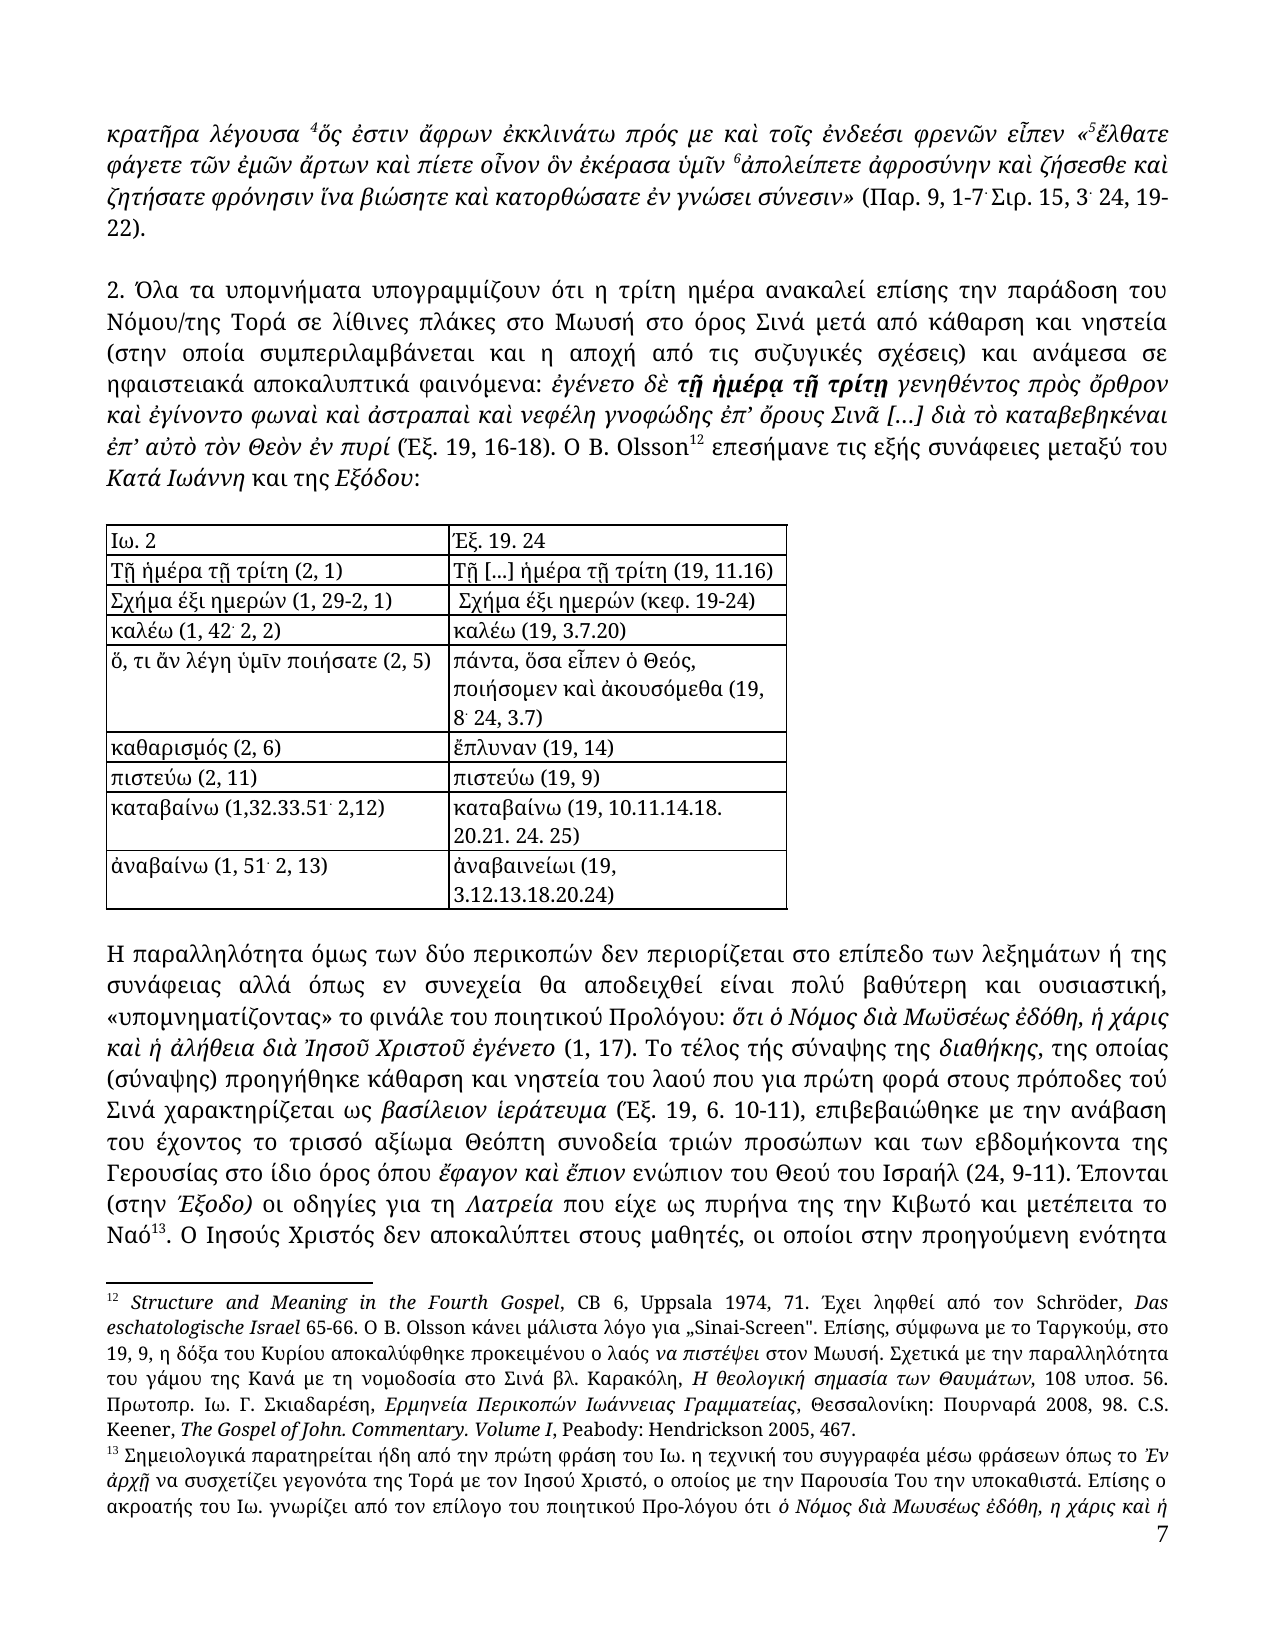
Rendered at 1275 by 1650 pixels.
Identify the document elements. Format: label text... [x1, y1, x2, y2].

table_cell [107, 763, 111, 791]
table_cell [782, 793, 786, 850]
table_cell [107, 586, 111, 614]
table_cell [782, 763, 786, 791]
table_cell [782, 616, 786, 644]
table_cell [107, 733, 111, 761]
table_cell καταβαίνω (1,32.33.51. 2,12) [107, 793, 448, 850]
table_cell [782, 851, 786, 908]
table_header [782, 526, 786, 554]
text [106, 938, 1169, 1251]
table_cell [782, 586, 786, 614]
text 2. Όλα τα υπομνήματα υπογραμμίζουν ότι η τρίτη ημέρα ανακαλεί επίσης την παράδοση του Νόμου/της Τορά σε λίθινες πλάκες στο Μωυσή στο όρος Σινά μετά από κάθαρση και νηστεία (στην οποία συμπεριλαμβάνεται και η αποχή από τις συζυγικές σχέσεις) και ανάμεσα σε ηφαιστειακά αποκαλυπτικά φαινόμενα: ἐγένετο δὲ τῇ ἡμέρᾳ τῇ τρίτῃ γενηθέντος πρὸς ὄρθρον καὶ ἐγίνοντο φωναὶ καὶ ἀστραπαὶ καὶ νεφέλη γνοφώδης ἐπ’ ὄρους Σινᾶ […] διὰ τὸ καταβεβηκέναι ἐπ’ αὐτὸ τὸν θεὸν ἐν πυρί (Έξ. 19, 16-18). Ο B. Olsson επεσήμανε τις εξής συνάφειες μεταξύ του Κατά Ιωάννη και της Εξόδου: [106, 274, 1169, 493]
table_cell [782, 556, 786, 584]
table_cell ὅ, τι ἄν λέγη ὑμῑν ποιήσατε (2, 5) [107, 646, 448, 731]
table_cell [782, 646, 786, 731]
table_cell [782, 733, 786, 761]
table_cell ἀναβαίνω (1, 51. 2, 13) [107, 851, 448, 908]
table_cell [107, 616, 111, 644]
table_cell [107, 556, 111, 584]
